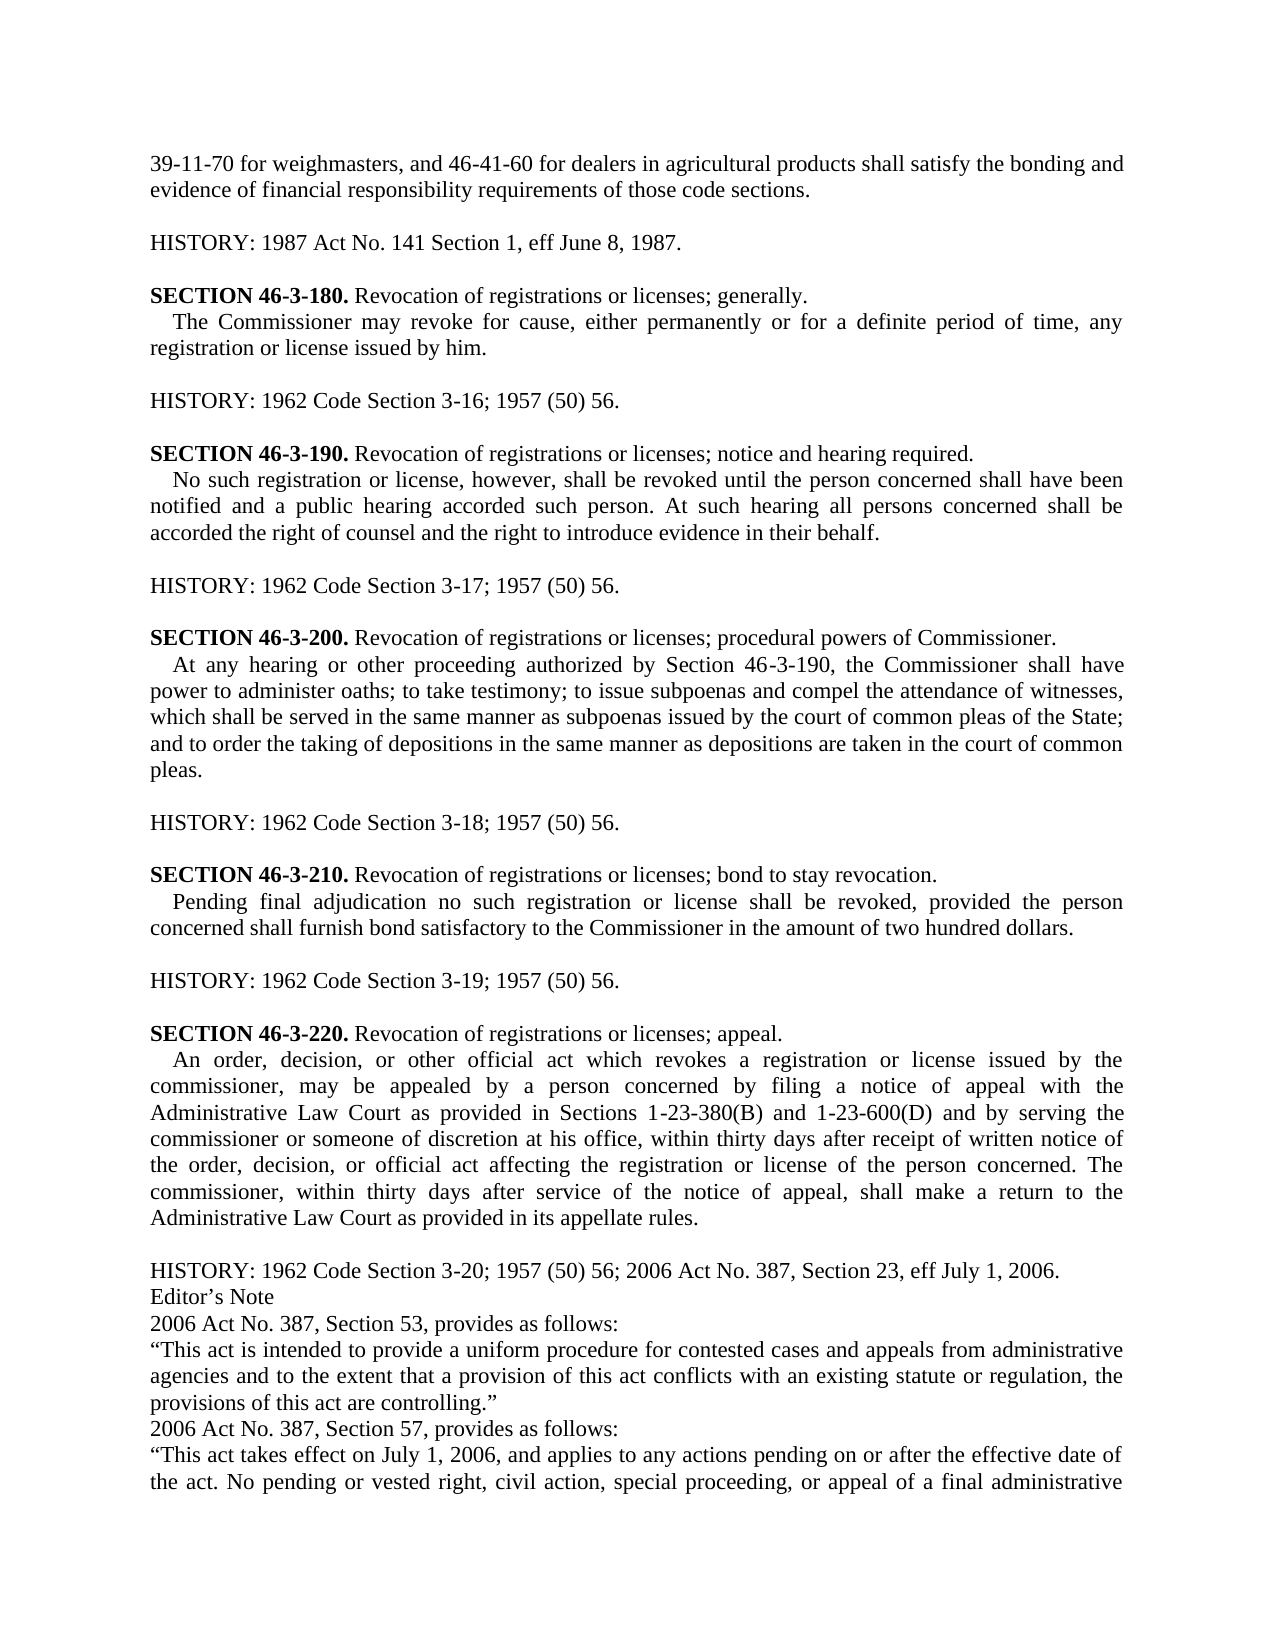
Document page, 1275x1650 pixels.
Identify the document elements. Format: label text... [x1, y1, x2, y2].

text HISTORY: 1962 Code Section 3-16; 1957 (50) 56. [150, 387, 1125, 413]
text 2006 Act No. 387, Section 53, provides as follows: [150, 1309, 1125, 1336]
text SECTION 46-3-190. Revocation of registrations or licenses; notice and hearing required. [150, 440, 1125, 466]
text “This act is intended to provide a uniform procedure for contested cases and appeals from administrative agencies and to the extent that a provision of this act conflicts with an existing statute or regulation, the provisions of this act are controlling.” [150, 1336, 1125, 1415]
text An order, decision, or other official act which revokes a registration or license issued by the commissioner, may be appealed by a person concerned by filing a notice of appeal with the Administrative Law Court as provided in Sections 1-23-380(B) and 1-23-600(D) and by serving the commissioner or someone of discretion at his office, within thirty days after receipt of written notice of the order, decision, or official act affecting the registration or license of the person concerned. The commissioner, within thirty days after service of the notice of appeal, shall make a return to the Administrative Law Court as provided in its appellate rules. [150, 1046, 1125, 1231]
text SECTION 46-3-180. Revocation of registrations or licenses; generally. [150, 282, 1125, 308]
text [150, 150, 1125, 203]
text HISTORY: 1962 Code Section 3-17; 1957 (50) 56. [150, 572, 1125, 598]
text At any hearing or other proceeding authorized by Section 46-3-190, the Commissioner shall have power to administer oaths; to take testimony; to issue subpoenas and compel the attendance of witnesses, which shall be served in the same manner as subpoenas issued by the court of common pleas of the State; and to order the taking of depositions in the same manner as depositions are taken in the court of common pleas. [150, 651, 1125, 782]
text HISTORY: 1962 Code Section 3-20; 1957 (50) 56; 2006 Act No. 387, Section 23, eff July 1, 2006. [150, 1257, 1125, 1283]
text Pending final adjudication no such registration or license shall be revoked, provided the person concerned shall furnish bond satisfactory to the Commissioner in the amount of two hundred dollars. [150, 888, 1125, 941]
text SECTION 46-3-210. Revocation of registrations or licenses; bond to stay revocation. [150, 862, 1125, 888]
text Editor’s Note [150, 1283, 1125, 1309]
text HISTORY: 1962 Code Section 3-19; 1957 (50) 56. [150, 967, 1125, 993]
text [150, 1441, 1125, 1494]
text No such registration or license, however, shall be revoked until the person concerned shall have been notified and a public hearing accorded such person. At such hearing all persons concerned shall be accorded the right of counsel and the right to introduce evidence in their behalf. [150, 466, 1125, 545]
text SECTION 46-3-220. Revocation of registrations or licenses; appeal. [150, 1020, 1125, 1046]
text HISTORY: 1987 Act No. 141 Section 1, eff June 8, 1987. [150, 229, 1125, 255]
text SECTION 46-3-200. Revocation of registrations or licenses; procedural powers of Commissioner. [150, 624, 1125, 651]
text 2006 Act No. 387, Section 57, provides as follows: [150, 1415, 1125, 1441]
text HISTORY: 1962 Code Section 3-18; 1957 (50) 56. [150, 809, 1125, 835]
text The Commissioner may revoke for cause, either permanently or for a definite period of time, any registration or license issued by him. [150, 308, 1125, 361]
